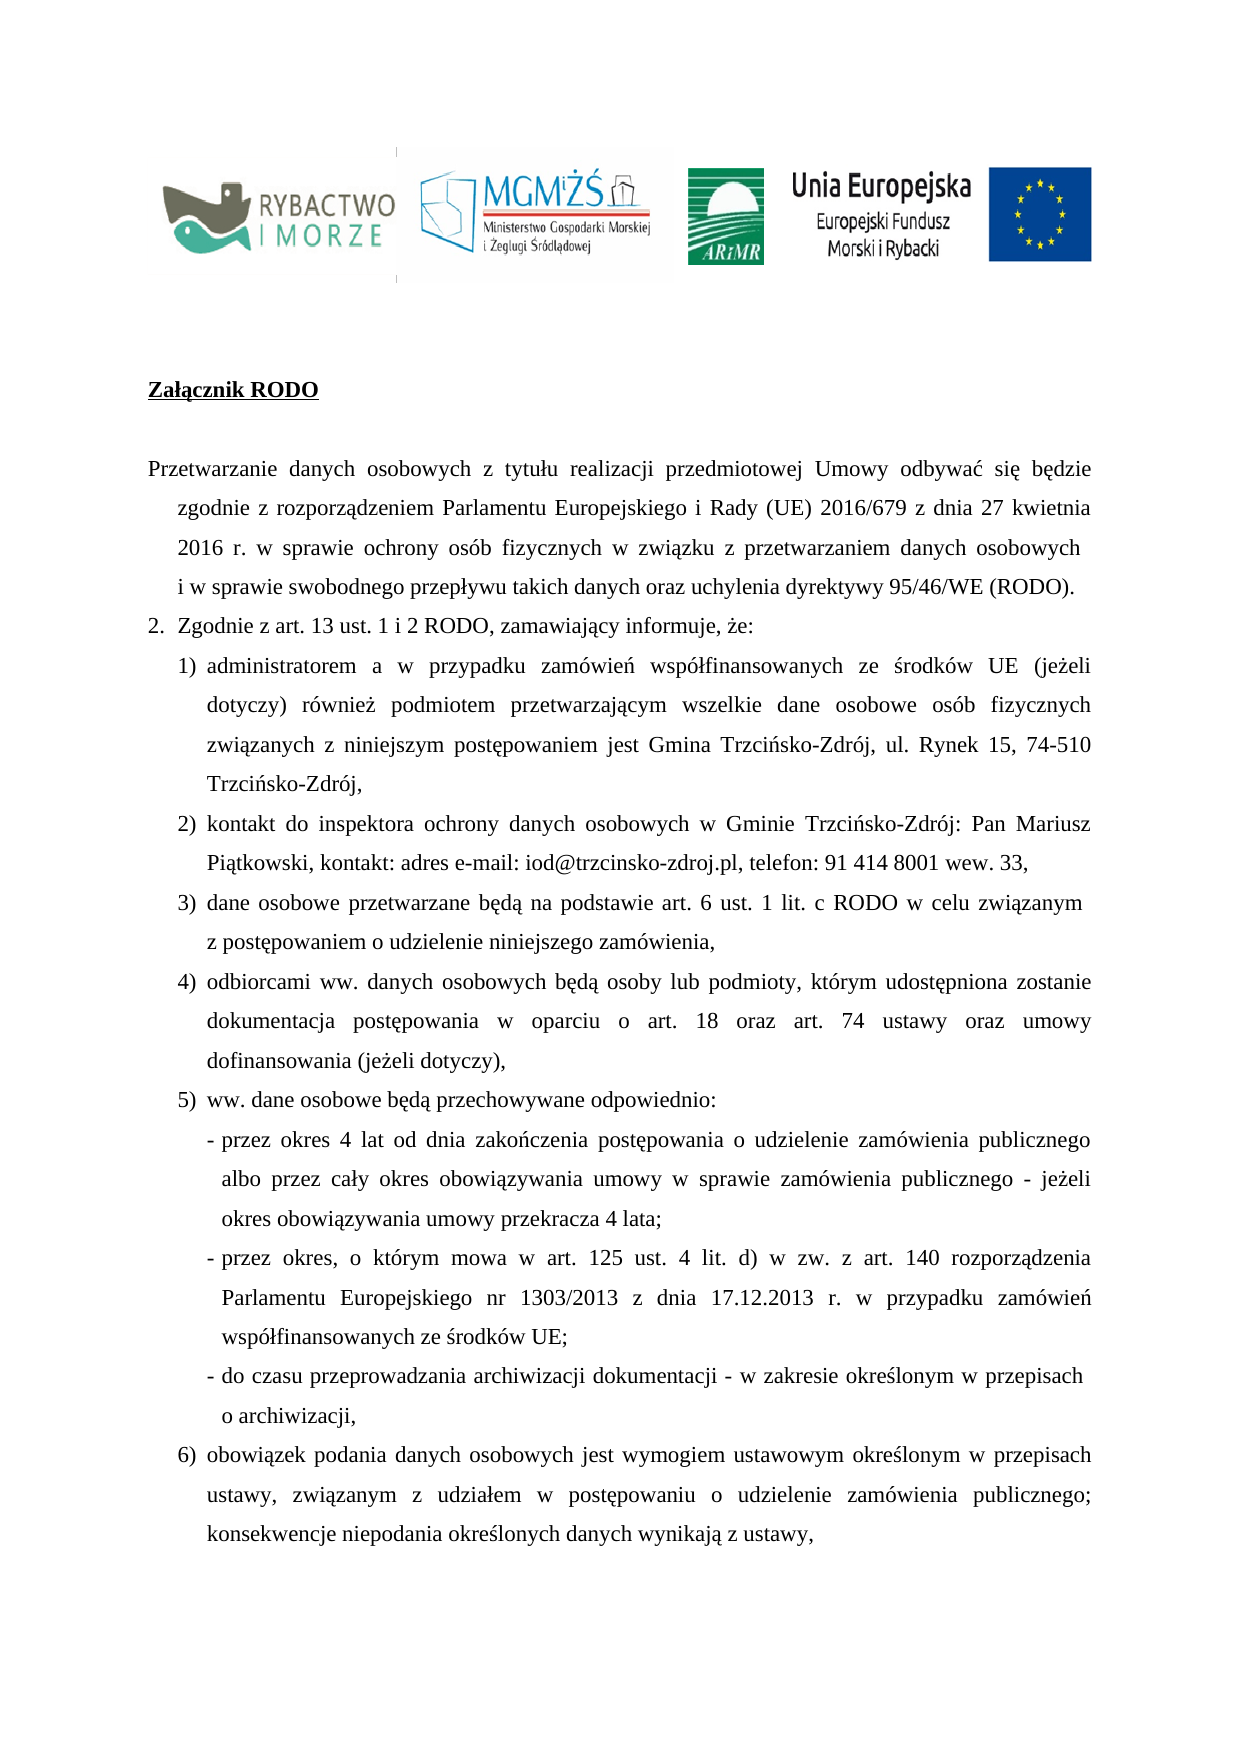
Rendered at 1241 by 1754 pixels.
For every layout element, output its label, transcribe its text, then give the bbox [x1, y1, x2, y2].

text 5) ww. dane osobowe będą przechowywane odpowiednio: [177, 1086, 1093, 1113]
picture [147, 147, 1093, 283]
text 1) administratorem a w przypadku zamówień współfinansowanych ze środków UE (jeżeli dotyczy) również podmiotem przetwarzającym wszelkie dane osobowe osób fizycznych związanych z niniejszym postępowaniem jest Gmina Trzcińsko-Zdrój, ul. Rynek 15, 74-510 Trzcińsko-Zdrój, [177, 652, 1093, 797]
text 6) obowiązek podania danych osobowych jest wymogiem ustawowym określonym w przepisach ustawy, związanym z udziałem w postępowaniu o udzielenie zamówienia publicznego; konsekwencje niepodania określonych danych wynikają z ustawy, [177, 1442, 1093, 1547]
text 3) dane osobowe przetwarzane będą na podstawie art. 6 ust. 1 lit. c RODO w celu związanym z postępowaniem o udzielenie niniejszego zamówienia, [177, 889, 1093, 955]
text Przetwarzanie danych osobowych z tytułu realizacji przedmiotowej Umowy odbywać się będzie zgodnie z rozporządzeniem Parlamentu Europejskiego i Rady (UE) 2016/679 z dnia 27 kwietnia 2016 r. w sprawie ochrony osób fizycznych w związku z przetwarzaniem danych osobowych i w sprawie swobodnego przepływu takich danych oraz uchylenia dyrektywy 95/46/WE (RODO). [148, 454, 1093, 599]
text 4) odbiorcami ww. danych osobowych będą osoby lub podmioty, którym udostępniona zostanie dokumentacja postępowania w oparciu o art. 18 oraz art. 74 ustawy oraz umowy dofinansowania (jeżeli dotyczy), [177, 968, 1093, 1073]
text - do czasu przeprowadzania archiwizacji dokumentacji - w zakresie określonym w przepisach o archiwizacji, [207, 1363, 1093, 1428]
text 2. Zgodnie z art. 13 ust. 1 i 2 RODO, zamawiający informuje, że: [148, 612, 1093, 639]
text - przez okres 4 lat od dnia zakończenia postępowania o udzielenie zamówienia publicznego albo przez cały okres obowiązywania umowy w sprawie zamówienia publicznego - jeżeli okres obowiązywania umowy przekracza 4 lata; [207, 1126, 1093, 1231]
text - przez okres, o którym mowa w art. 125 ust. 4 lit. d) w zw. z art. 140 rozporządzenia Parlamentu Europejskiego nr 1303/2013 z dnia 17.12.2013 r. w przypadku zamówień współfinansowanych ze środków UE; [207, 1244, 1093, 1349]
text 2) kontakt do inspektora ochrony danych osobowych w Gminie Trzcińsko-Zdrój: Pan Mariusz Piątkowski, kontakt: adres e-mail: iod@trzcinsko-zdroj.pl, telefon: 91 414 8001 wew. 33, [177, 810, 1093, 876]
text Załącznik RODO [148, 376, 1093, 402]
